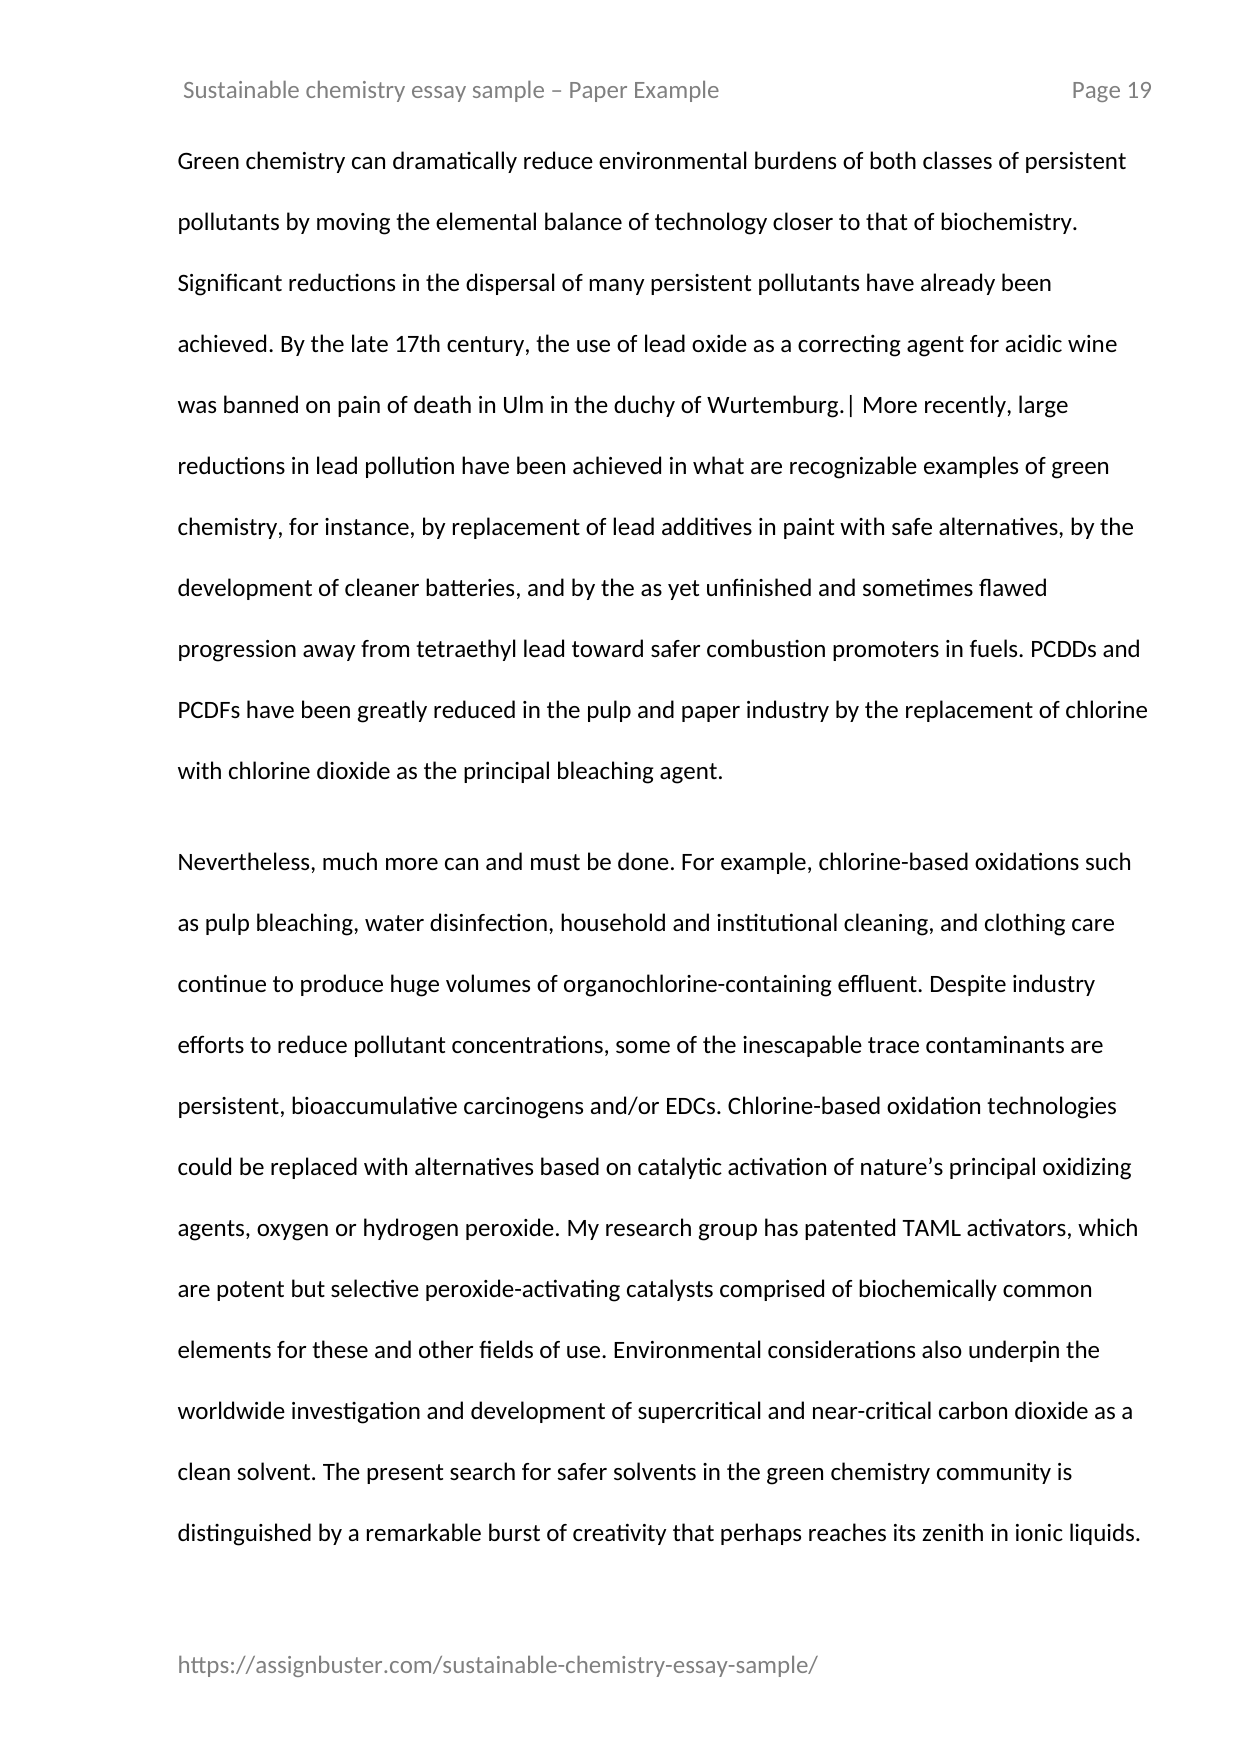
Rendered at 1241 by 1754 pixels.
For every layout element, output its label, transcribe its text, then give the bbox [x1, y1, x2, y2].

text Green chemistry can dramatically reduce environmental burdens of both classes of persistent pollutants by moving the elemental balance of technology closer to that of biochemistry. Significant reductions in the dispersal of many persistent pollutants have already been achieved. By the late 17th century, the use of lead oxide as a correcting agent for acidic wine was banned on pain of death in Ulm in the duchy of Wurtemburg.| More recently, large reductions in lead pollution have been achieved in what are recognizable examples of green chemistry, for instance, by replacement of lead additives in paint with safe alternatives, by the development of cleaner batteries, and by the as yet unfinished and sometimes flawed progression away from tetraethyl lead toward safer combustion promoters in fuels. PCDDs and PCDFs have been greatly reduced in the pulp and paper industry by the replacement of chlorine with chlorine dioxide as the principal bleaching agent. [177, 145, 1152, 786]
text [177, 846, 1152, 1548]
